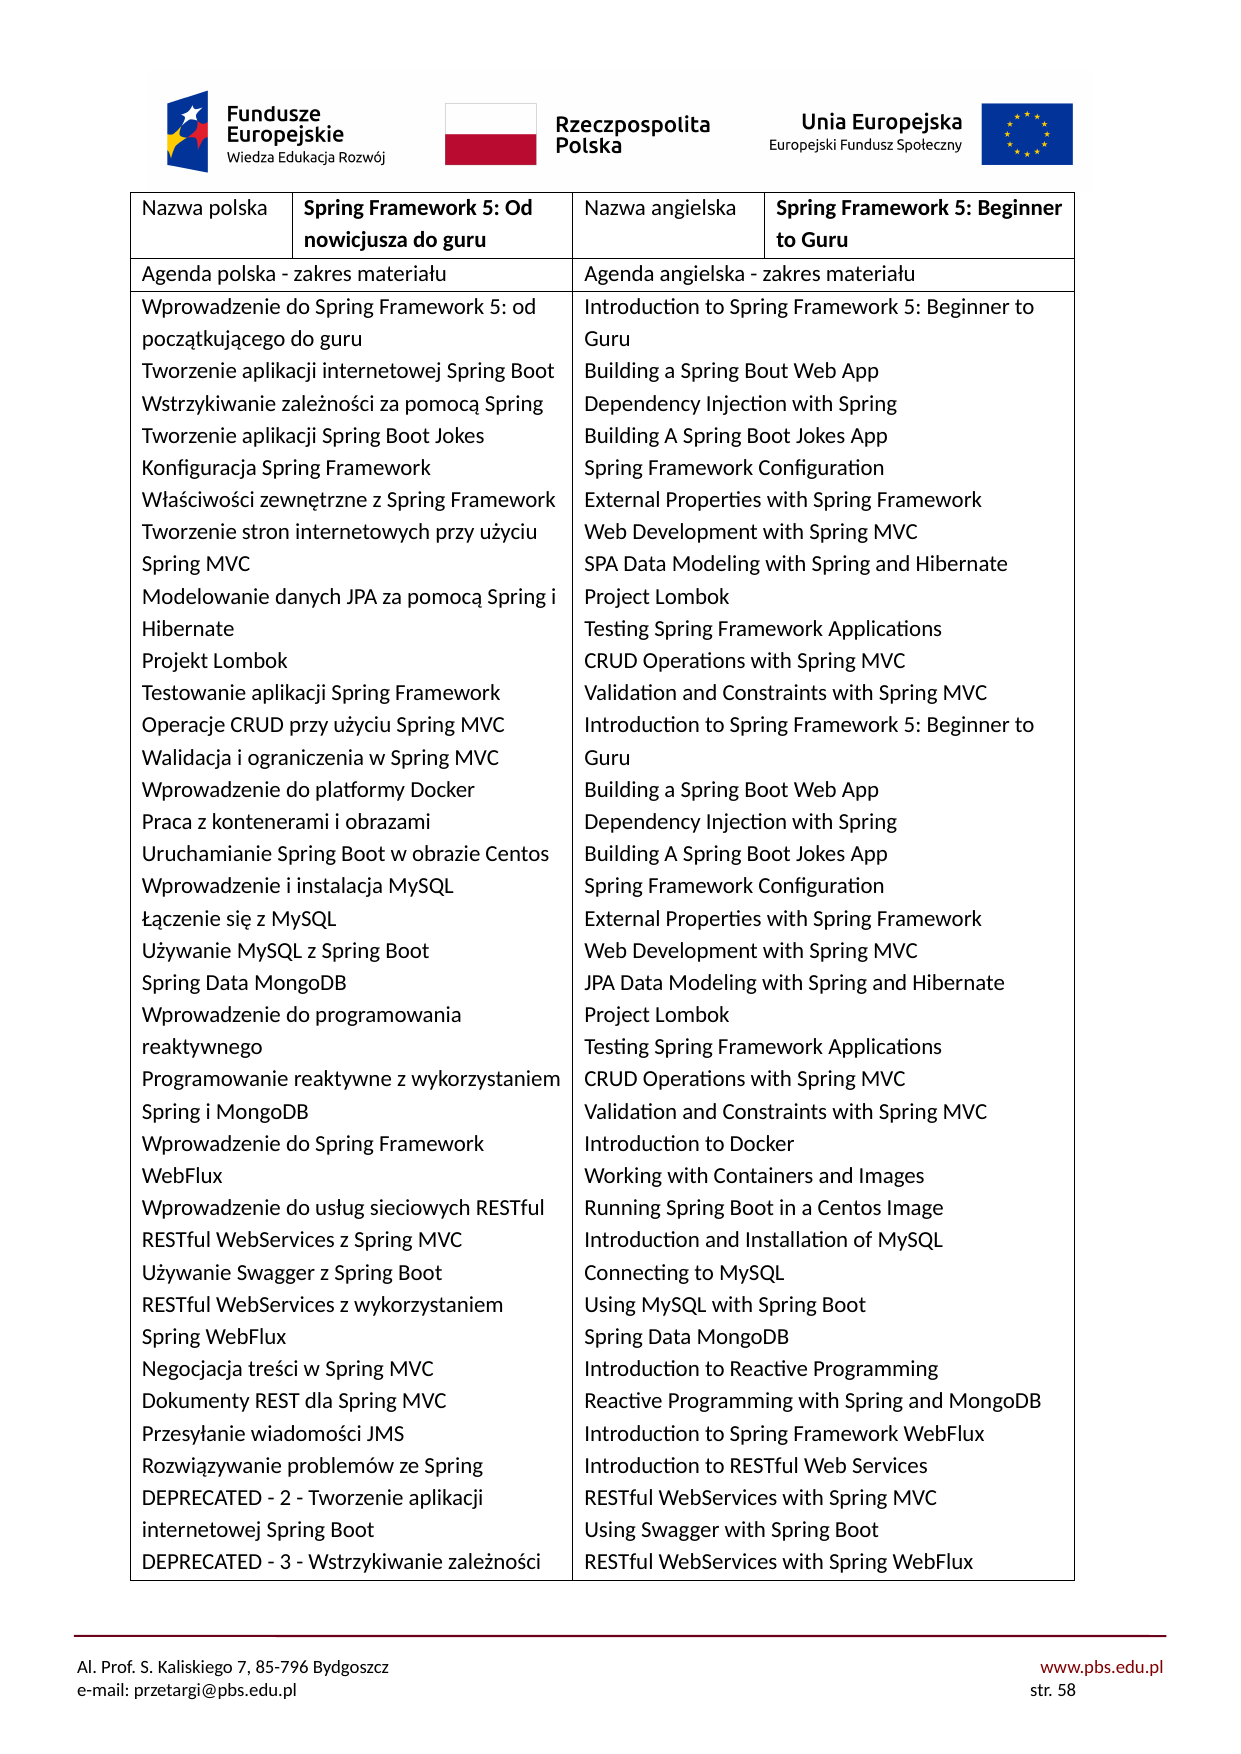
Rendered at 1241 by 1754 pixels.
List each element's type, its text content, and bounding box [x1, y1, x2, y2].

table_cell Nazwa polska [131, 193, 292, 258]
table_cell Agenda polska - zakres materiału [131, 259, 572, 291]
table_cell Spring Framework 5: Od nowicjusza do guru [293, 193, 572, 258]
table_cell Nazwa angielska [573, 193, 764, 258]
picture [147, 70, 1093, 193]
table_cell Spring Framework 5: Beginner to Guru [765, 193, 1074, 258]
table_cell Agenda angielska - zakres materiału [573, 259, 1074, 291]
